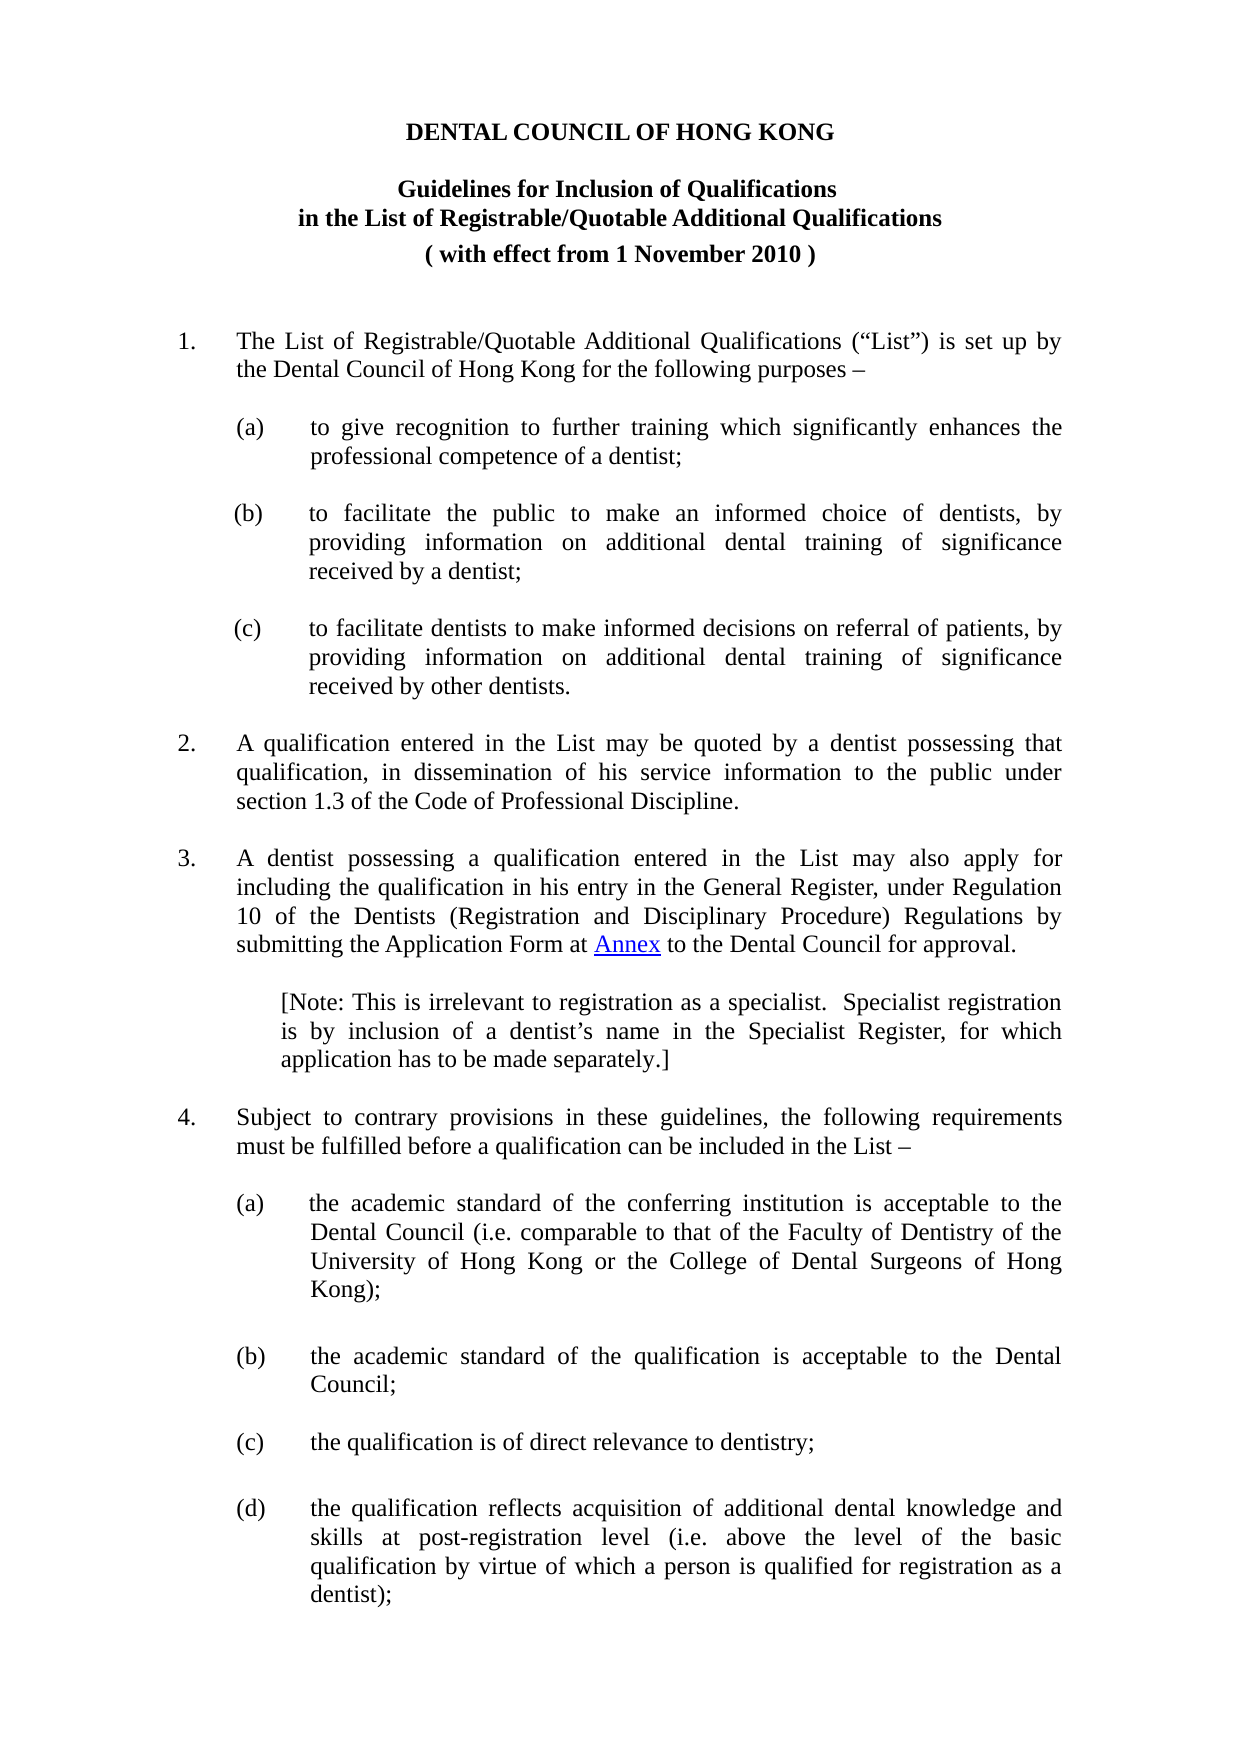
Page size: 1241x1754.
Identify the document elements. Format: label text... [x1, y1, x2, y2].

list A qualification entered in the List may be quoted by a dentist possessing that qualification, in dissemination of his service information to the public under section 1.3 of the Code of Professional Discipline. [177, 728, 1063, 814]
list The List of Registrable/Quotable Additional Qualifications (“List”) is set up by the Dental Council of Hong Kong for the following purposes – [177, 326, 1063, 383]
list Subject to contrary provisions in these guidelines, the following requirements must be fulfilled before a qualification can be included in the List – [177, 1102, 1063, 1159]
text ( with effect from 1 November 2010 ) [177, 239, 1063, 268]
text DENTAL COUNCIL OF HONG KONG [177, 117, 1063, 146]
list to facilitate the public to make an informed choice of dentists, by providing information on additional dental training of significance received by a dentist; [233, 498, 1063, 584]
text Guidelines for Inclusion of Qualifications in the List of Registrable/Quotable Additional Qualifications [177, 174, 1063, 232]
list A dentist possessing a qualification entered in the List may also apply for including the qualification in his entry in the General Register, under Regulation 10 of the Dentists (Registration and Disciplinary Procedure) Regulations by submitting the Application Form at Annex to the Dental Council for approval. [177, 843, 1063, 958]
list to give recognition to further training which significantly enhances the professional competence of a dentist; [236, 412, 1063, 469]
list the qualification reflects acquisition of additional dental knowledge and skills at post-registration level (i.e. above the level of the basic qualification by virtue of which a person is qualified for registration as a dentist); [236, 1493, 1063, 1608]
list the qualification is of direct relevance to dentistry; [236, 1427, 1063, 1456]
text [Note: This is irrelevant to registration as a specialist. Specialist registration is by inclusion of a dentist’s name in the Specialist Register, for which application has to be made separately.] [281, 987, 1063, 1073]
list to facilitate dentists to make informed decisions on referral of patients, by providing information on additional dental training of significance received by other dentists. [233, 613, 1063, 699]
list the academic standard of the qualification is acceptable to the Dental Council; [236, 1341, 1063, 1398]
list the academic standard of the conferring institution is acceptable to the Dental Council (i.e. comparable to that of the Faculty of Dentistry of the University of Hong Kong or the College of Dental Surgeons of Hong Kong); [236, 1188, 1063, 1303]
